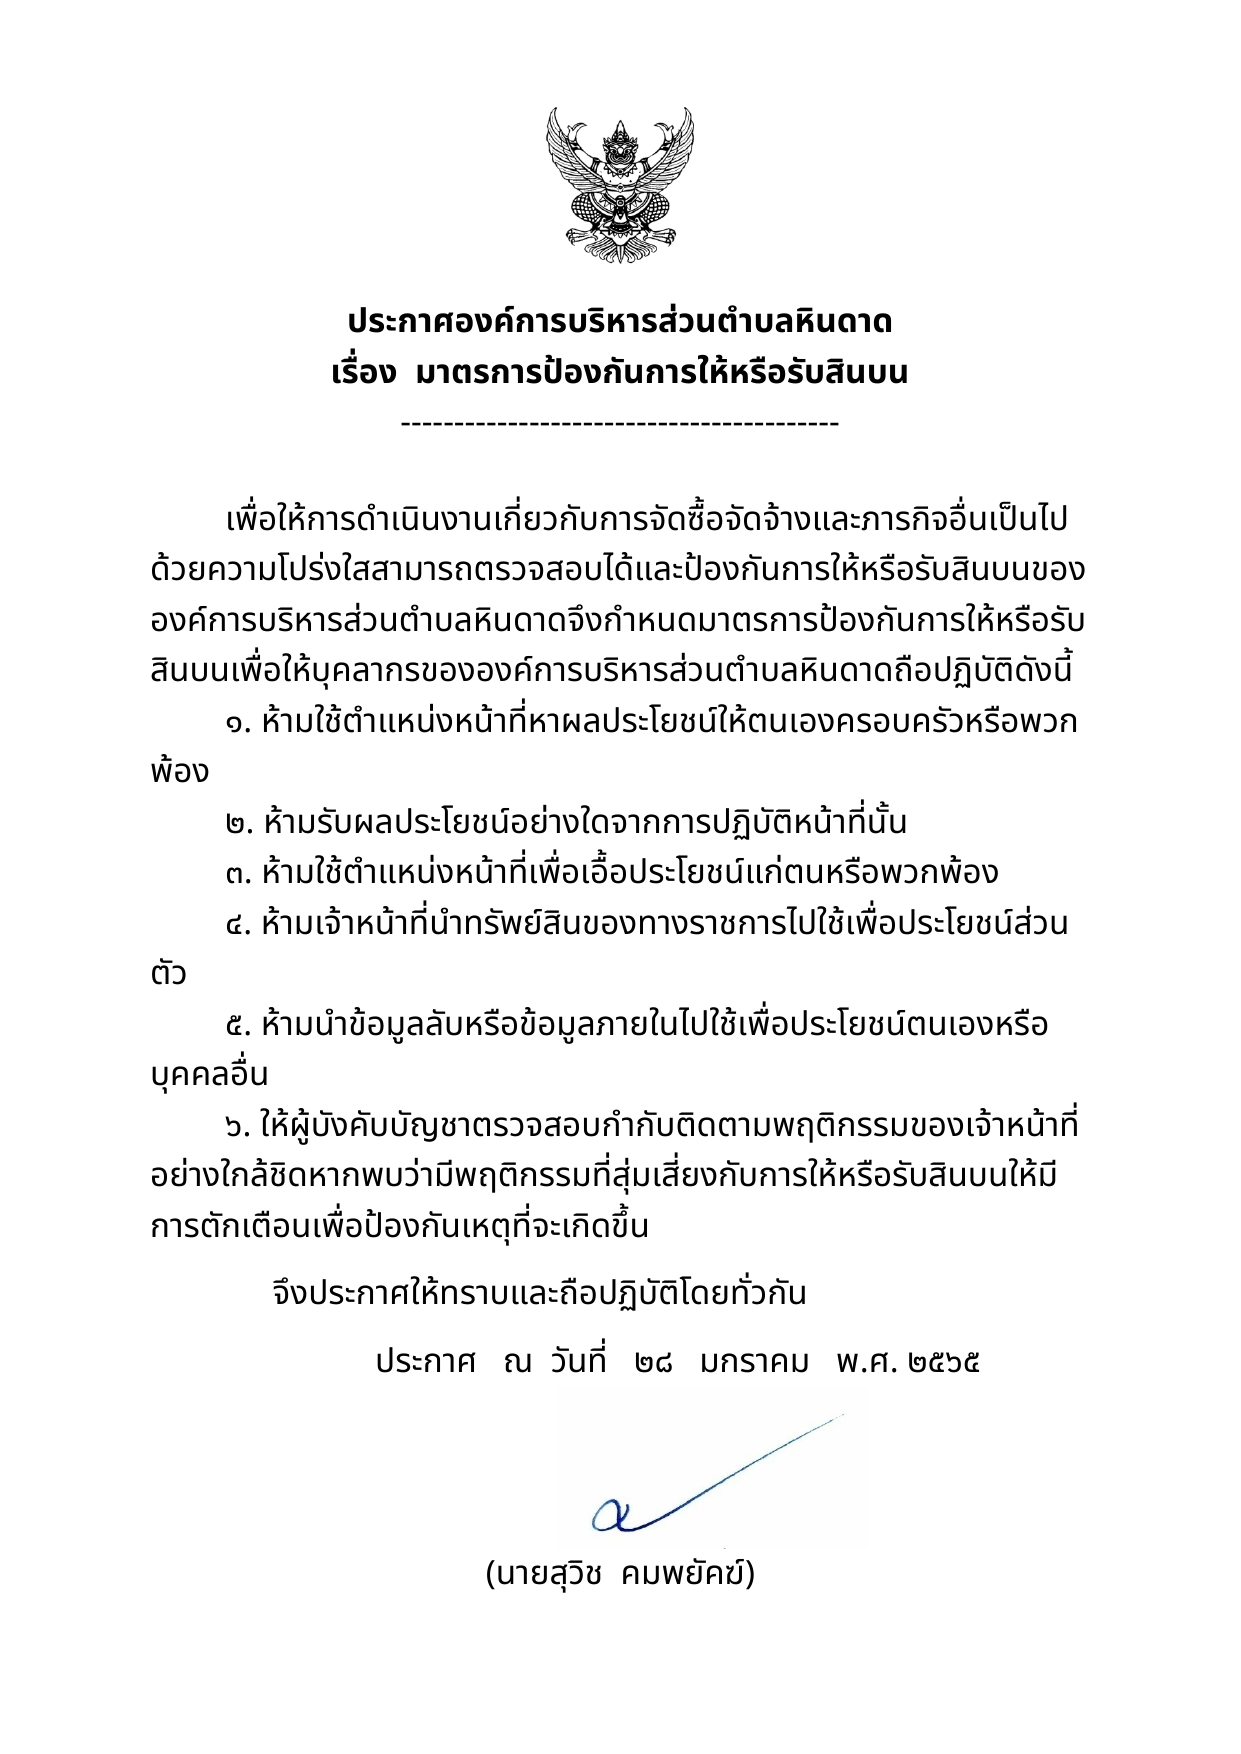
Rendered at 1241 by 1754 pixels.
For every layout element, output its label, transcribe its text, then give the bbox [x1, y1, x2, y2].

text เพื่อให้การดำเนินงานเกี่ยวกับการจัดซื้อจัดจ้างและภารกิจอื่นเป็นไปด้วยความโปร่งใสสามารถตรวจสอบได้และป้องกันการให้หรือรับสินบนขององค์การบริหารส่วนตำบลหินดาดจึงกำหนดมาตรการป้องกันการให้หรือรับสินบนเพื่อให้บุคลากรขององค์การบริหารส่วนตำบลหินดาดถือปฏิบัติดังนี้ [150, 495, 1090, 696]
text ๒. ห้ามรับผลประโยชน์อย่างใดจากการปฏิบัติหน้าที่นั้น [150, 797, 1090, 848]
text ประกาศองค์การบริหารส่วนตำบลหินดาด [150, 297, 1090, 348]
text (นายสุวิช คมพยัคฆ์) [150, 1548, 1090, 1599]
text ประกาศ ณ วันที่ ๒๘ มกราคม พ.ศ. ๒๕๖๕ [300, 1337, 1090, 1387]
text ๓. ห้ามใช้ตำแหน่งหน้าที่เพื่อเอื้อประโยชน์แก่ตนหรือพวกพ้อง [150, 848, 1090, 899]
text ๔. ห้ามเจ้าหน้าที่นำทรัพย์สินของทางราชการไปใช้เพื่อประโยชน์ส่วนตัว [150, 899, 1090, 1000]
text เรื่อง มาตรการป้องกันการให้หรือรับสินบน [150, 348, 1090, 398]
text ๕. ห้ามนำข้อมูลลับหรือข้อมูลภายในไปใช้เพื่อประโยชน์ตนเองหรือบุคคลอื่น [150, 1000, 1090, 1101]
text ๖. ให้ผู้บังคับบัญชาตรวจสอบกำกับติดตามพฤติกรรมของเจ้าหน้าที่อย่างใกล้ชิดหากพบว่ามีพฤติกรรมที่สุ่มเสี่ยงกับการให้หรือรับสินบนให้มีการตักเตือนเพื่อป้องกันเหตุที่จะเกิดขึ้น [150, 1101, 1090, 1252]
text จึงประกาศให้ทราบและถือปฏิบัติโดยทั่วกัน [197, 1269, 1090, 1320]
picture [546, 107, 694, 264]
picture [557, 1387, 869, 1549]
text ----------------------------------------- [150, 398, 1090, 444]
text ๑. ห้ามใช้ตำแหน่งหน้าที่หาผลประโยชน์ให้ตนเองครอบครัวหรือพวกพ้อง [150, 696, 1090, 797]
